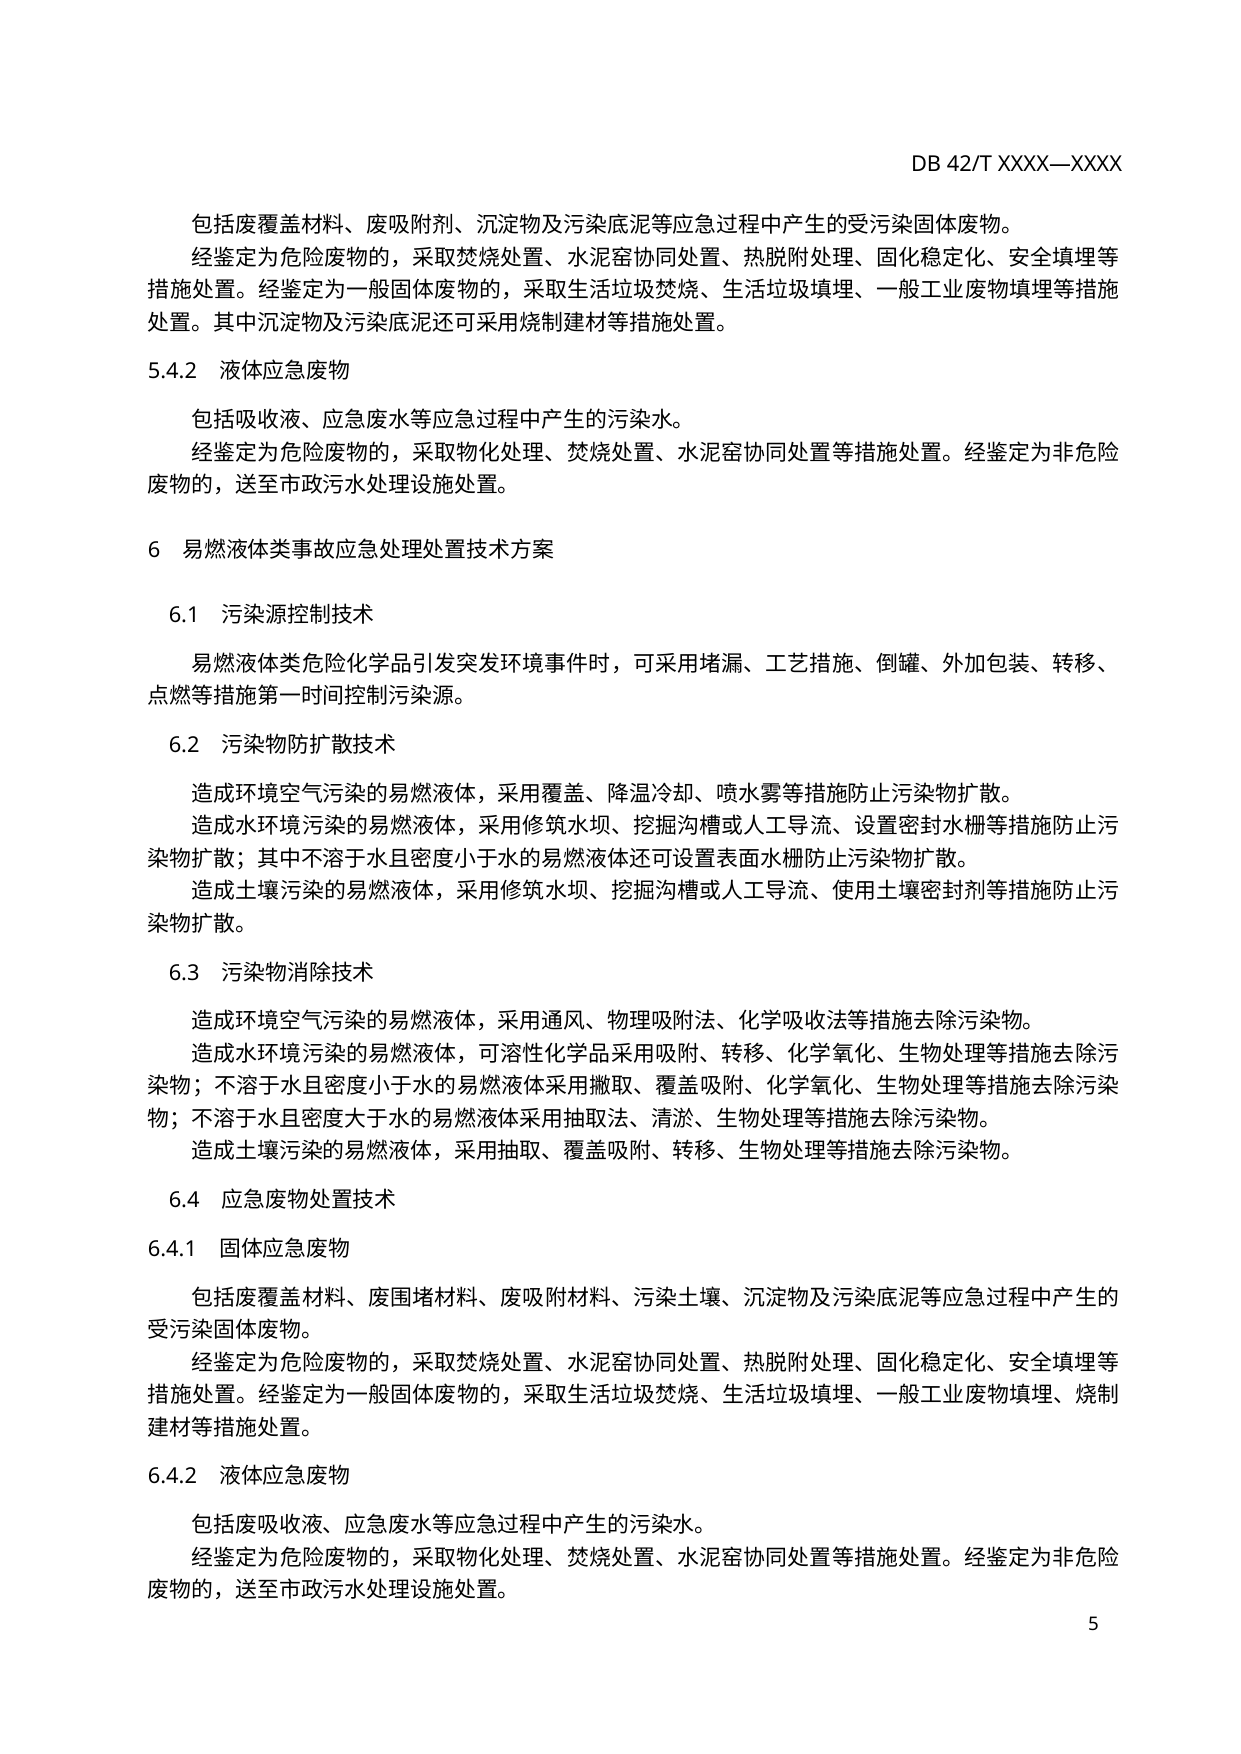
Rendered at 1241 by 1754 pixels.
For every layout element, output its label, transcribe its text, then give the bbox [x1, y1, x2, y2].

text 包括吸收液、应急废水等应急过程中产生的污染水。 [148, 402, 1122, 434]
text 造成环境空气污染的易燃液体，采用通风、物理吸附法、化学吸收法等措施去除污染物。 [148, 1003, 1122, 1036]
text 造成土壤污染的易燃液体，采用修筑水坝、挖掘沟槽或人工导流、使用土壤密封剂等措施防止污染物扩散。 [148, 873, 1122, 938]
text 造成水环境污染的易燃液体，采用修筑水坝、挖掘沟槽或人工导流、设置密封水栅等措施防止污染物扩散；其中不溶于水且密度小于水的易燃液体还可设置表面水栅防止污染物扩散。 [148, 808, 1122, 873]
text 造成水环境污染的易燃液体，可溶性化学品采用吸附、转移、化学氧化、生物处理等措施去除污染物；不溶于水且密度小于水的易燃液体采用撇取、覆盖吸附、化学氧化、生物处理等措施去除污染物；不溶于水且密度大于水的易燃液体采用抽取法、清淤、生物处理等措施去除污染物。 [148, 1036, 1122, 1133]
text 造成土壤污染的易燃液体，采用抽取、覆盖吸附、转移、生物处理等措施去除污染物。 [148, 1133, 1122, 1166]
text 经鉴定为危险废物的，采取焚烧处置、水泥窑协同处置、热脱附处理、固化稳定化、安全填埋等措施处置。经鉴定为一般固体废物的，采取生活垃圾焚烧、生活垃圾填埋、一般工业废物填埋等措施处置。其中沉淀物及污染底泥还可采用烧制建材等措施处置。 [148, 239, 1122, 337]
text 污染物消除技术 [148, 954, 1122, 987]
text 液体应急废物 [148, 1458, 1122, 1491]
text 经鉴定为危险废物的，采取物化处理、焚烧处置、水泥窑协同处置等措施处置。经鉴定为非危险废物的，送至市政污水处理设施处置。 [148, 1539, 1122, 1604]
text 包括废覆盖材料、废围堵材料、废吸附材料、污染土壤、沉淀物及污染底泥等应急过程中产生的受污染固体废物。 [148, 1279, 1122, 1344]
text 包括废吸收液、应急废水等应急过程中产生的污染水。 [148, 1507, 1122, 1539]
text 易燃液体类事故应急处理处置技术方案 [148, 532, 1122, 564]
text 造成环境空气污染的易燃液体，采用覆盖、降温冷却、喷水雾等措施防止污染物扩散。 [148, 776, 1122, 808]
text 应急废物处置技术 [148, 1182, 1122, 1214]
text 易燃液体类危险化学品引发突发环境事件时，可采用堵漏、工艺措施、倒罐、外加包装、转移、点燃等措施第一时间控制污染源。 [148, 646, 1122, 711]
text 经鉴定为危险废物的，采取焚烧处置、水泥窑协同处置、热脱附处理、固化稳定化、安全填埋等措施处置。经鉴定为一般固体废物的，采取生活垃圾焚烧、生活垃圾填埋、一般工业废物填埋、烧制建材等措施处置。 [148, 1344, 1122, 1442]
text 包括废覆盖材料、废吸附剂、沉淀物及污染底泥等应急过程中产生的受污染固体废物。 [148, 207, 1122, 239]
text 固体应急废物 [148, 1231, 1122, 1263]
text 污染源控制技术 [148, 597, 1122, 629]
text 经鉴定为危险废物的，采取物化处理、焚烧处置、水泥窑协同处置等措施处置。经鉴定为非危险废物的，送至市政污水处理设施处置。 [148, 434, 1122, 499]
text 液体应急废物 [148, 353, 1122, 386]
text 污染物防扩散技术 [148, 727, 1122, 759]
